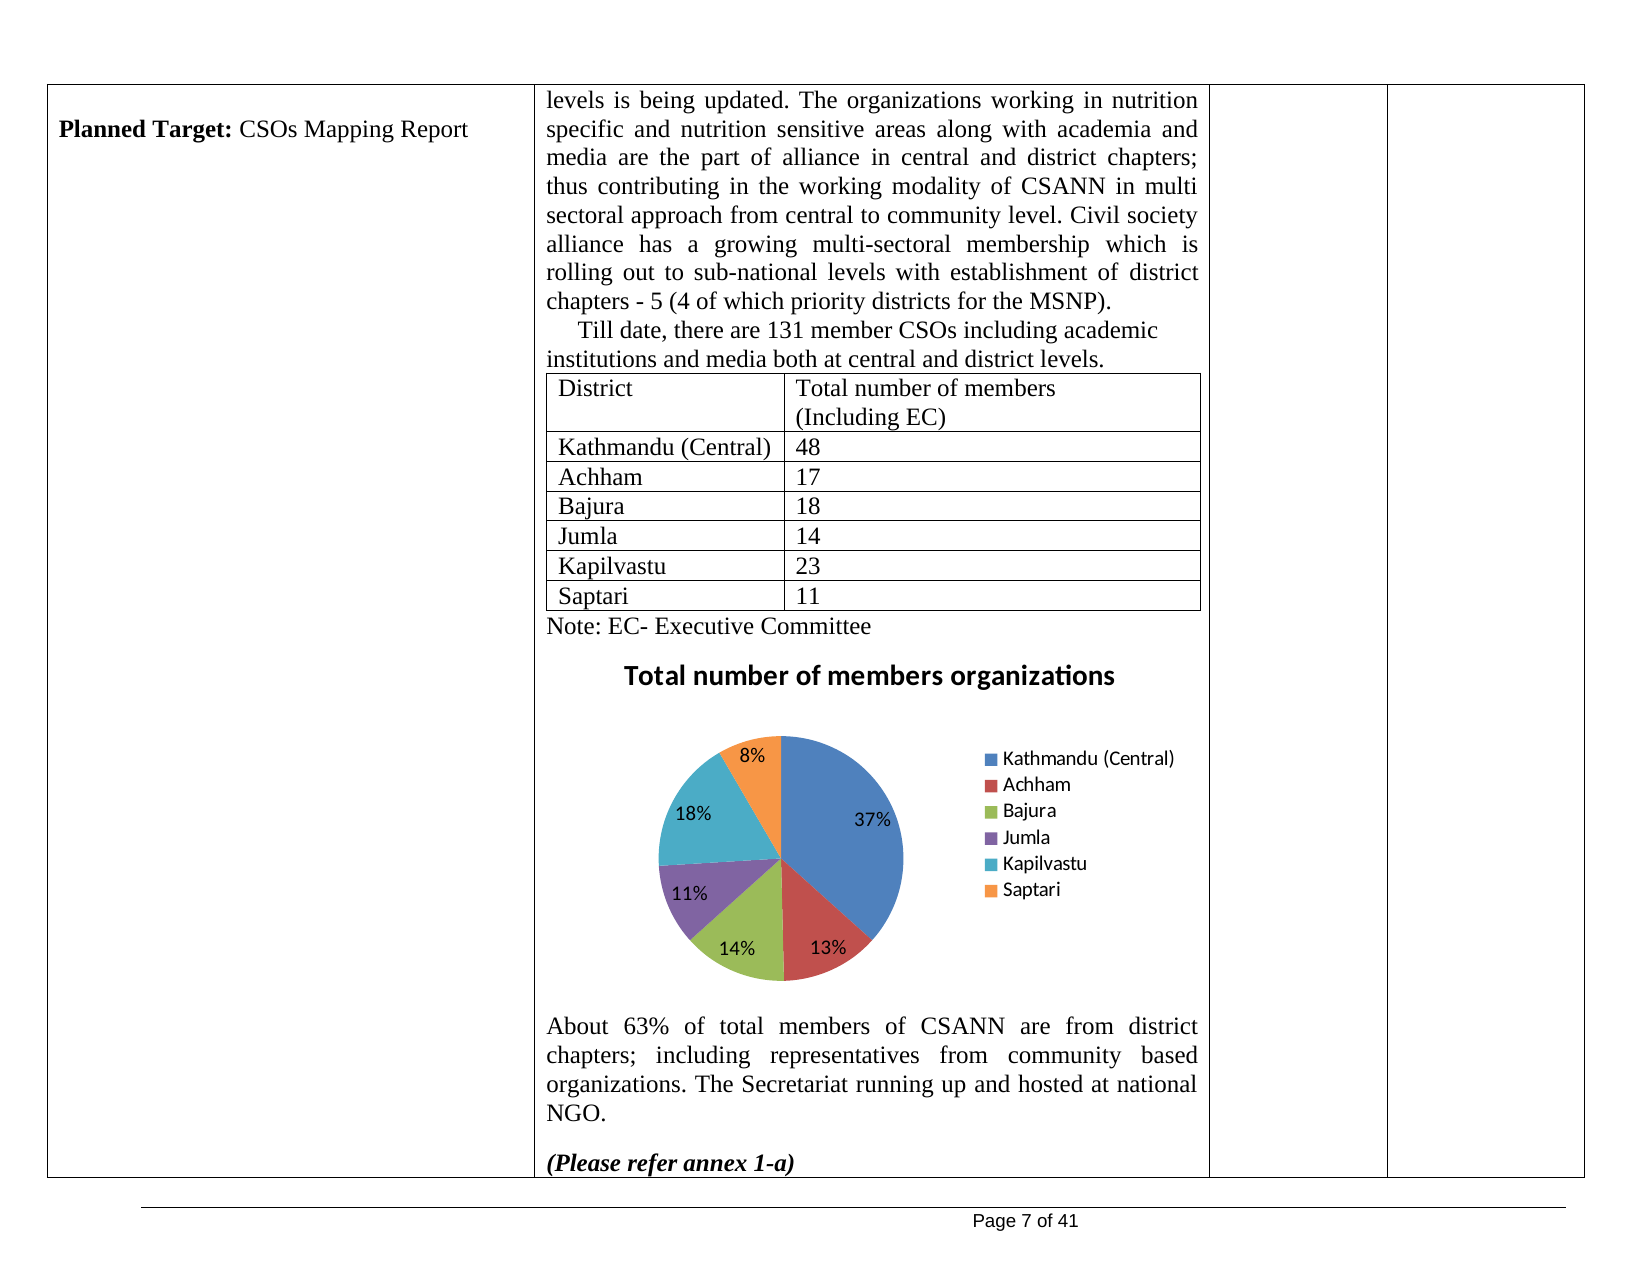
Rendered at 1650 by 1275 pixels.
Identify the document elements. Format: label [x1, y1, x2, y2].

table_cell [48, 85, 534, 1177]
